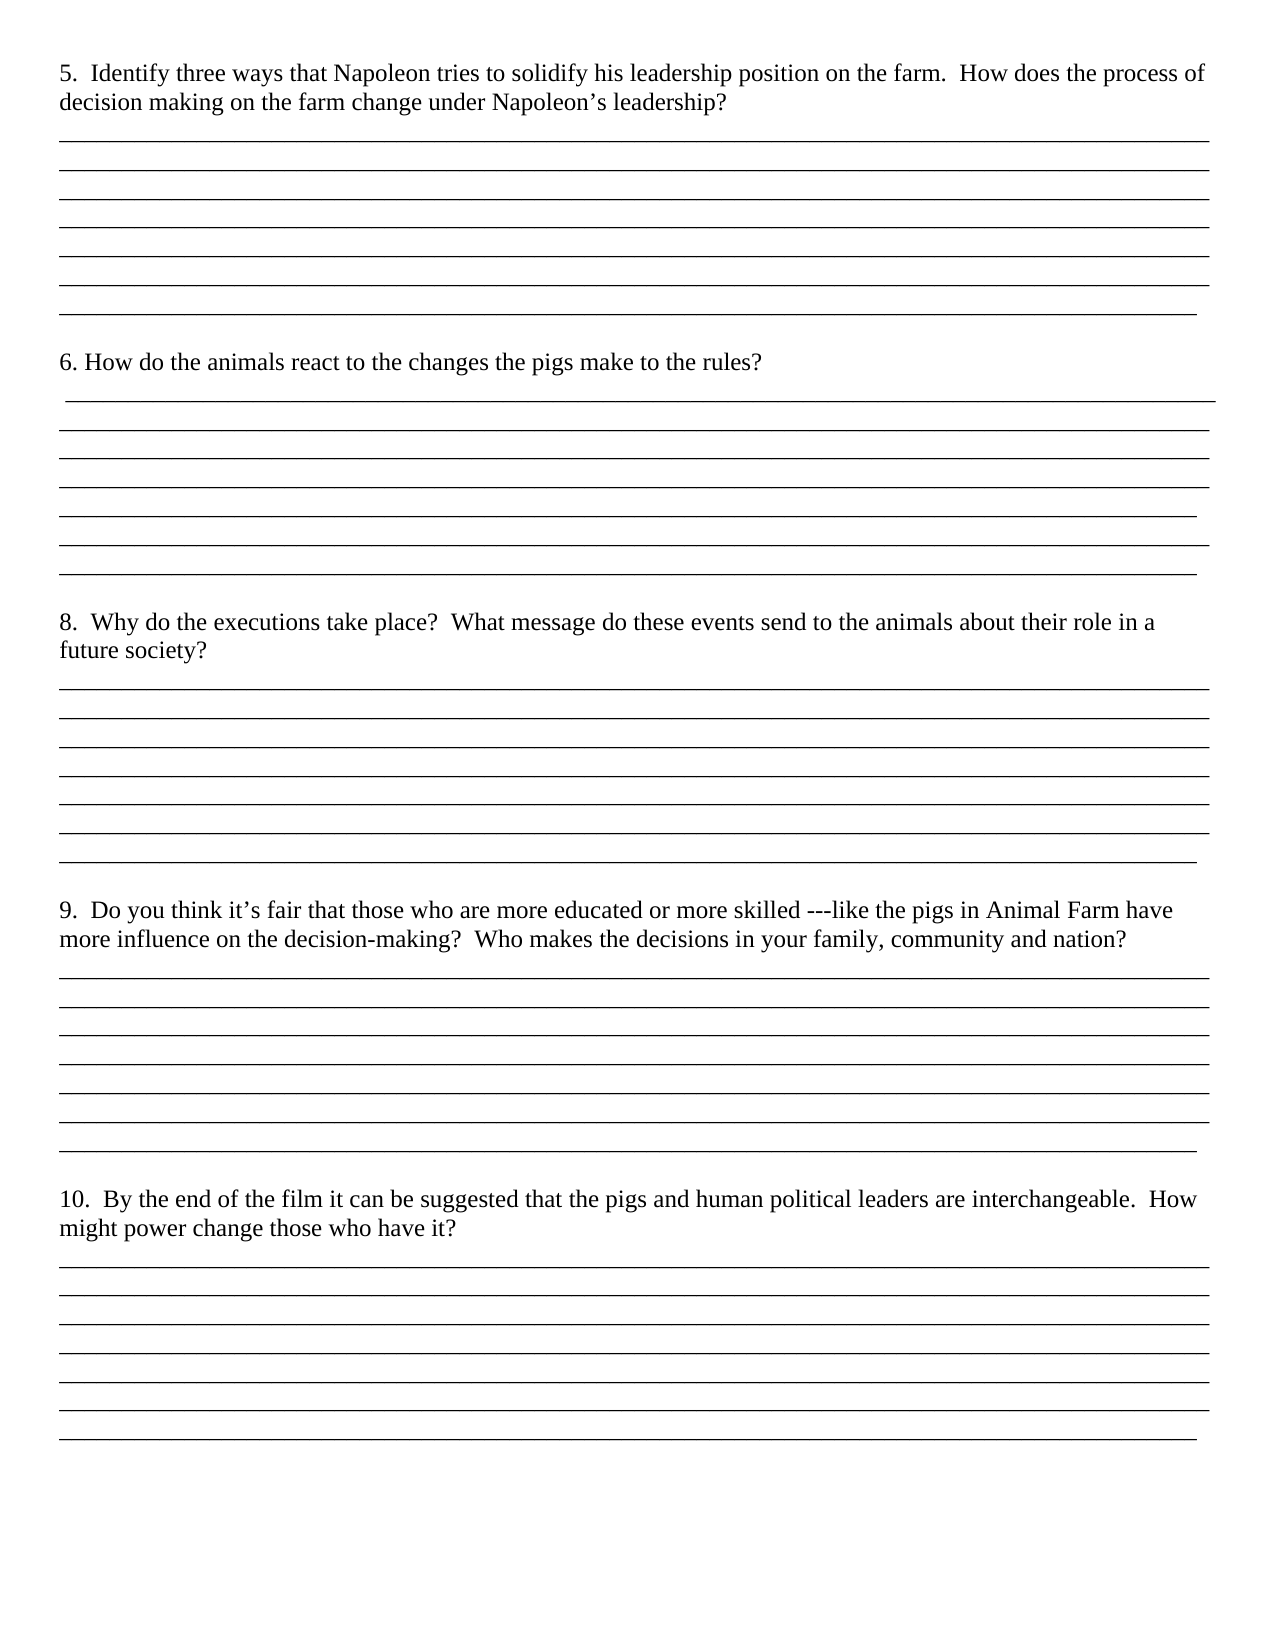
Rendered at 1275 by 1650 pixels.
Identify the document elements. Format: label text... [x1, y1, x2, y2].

text 5. Identify three ways that Napoleon tries to solidify his leadership position on the farm. How does the process of decision making on the farm change under Napoleon’s leadership? [59, 58, 1216, 116]
text 10. By the end of the film it can be suggested that the pigs and human political leaders are interchangeable. How might power change those who have it? [59, 1184, 1216, 1241]
text 8. Why do the executions take place? What message do these events send to the animals about their role in a future society? [59, 607, 1216, 664]
text ____________________________________________________________________________________________ [59, 808, 1216, 837]
text 6. How do the animals react to the changes the pigs make to the rules? [59, 347, 1216, 376]
text ____________________________________________________________________________________________ [59, 1386, 1216, 1414]
text ___________________________________________________________________________________________ [59, 1126, 1216, 1155]
text ___________________________________________________________________________________________ [59, 549, 1216, 578]
text ____________________________________________________________________________________________ [59, 520, 1216, 549]
text ___________________________________________________________________________________________ [59, 837, 1216, 866]
text ___________________________________________________________________________________________ [59, 1414, 1216, 1443]
text 9. Do you think it’s fair that those who are more educated or more skilled ---like the pigs in Animal Farm have more influence on the decision-making? Who makes the decisions in your family, community and nation? [59, 895, 1216, 953]
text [59, 116, 1216, 260]
text ____________________________________________________________________________________________ [59, 1097, 1216, 1126]
text ___________________________________________________________________________________________ [59, 289, 1216, 318]
text ____________________________________________________________________________________________ [59, 260, 1216, 289]
